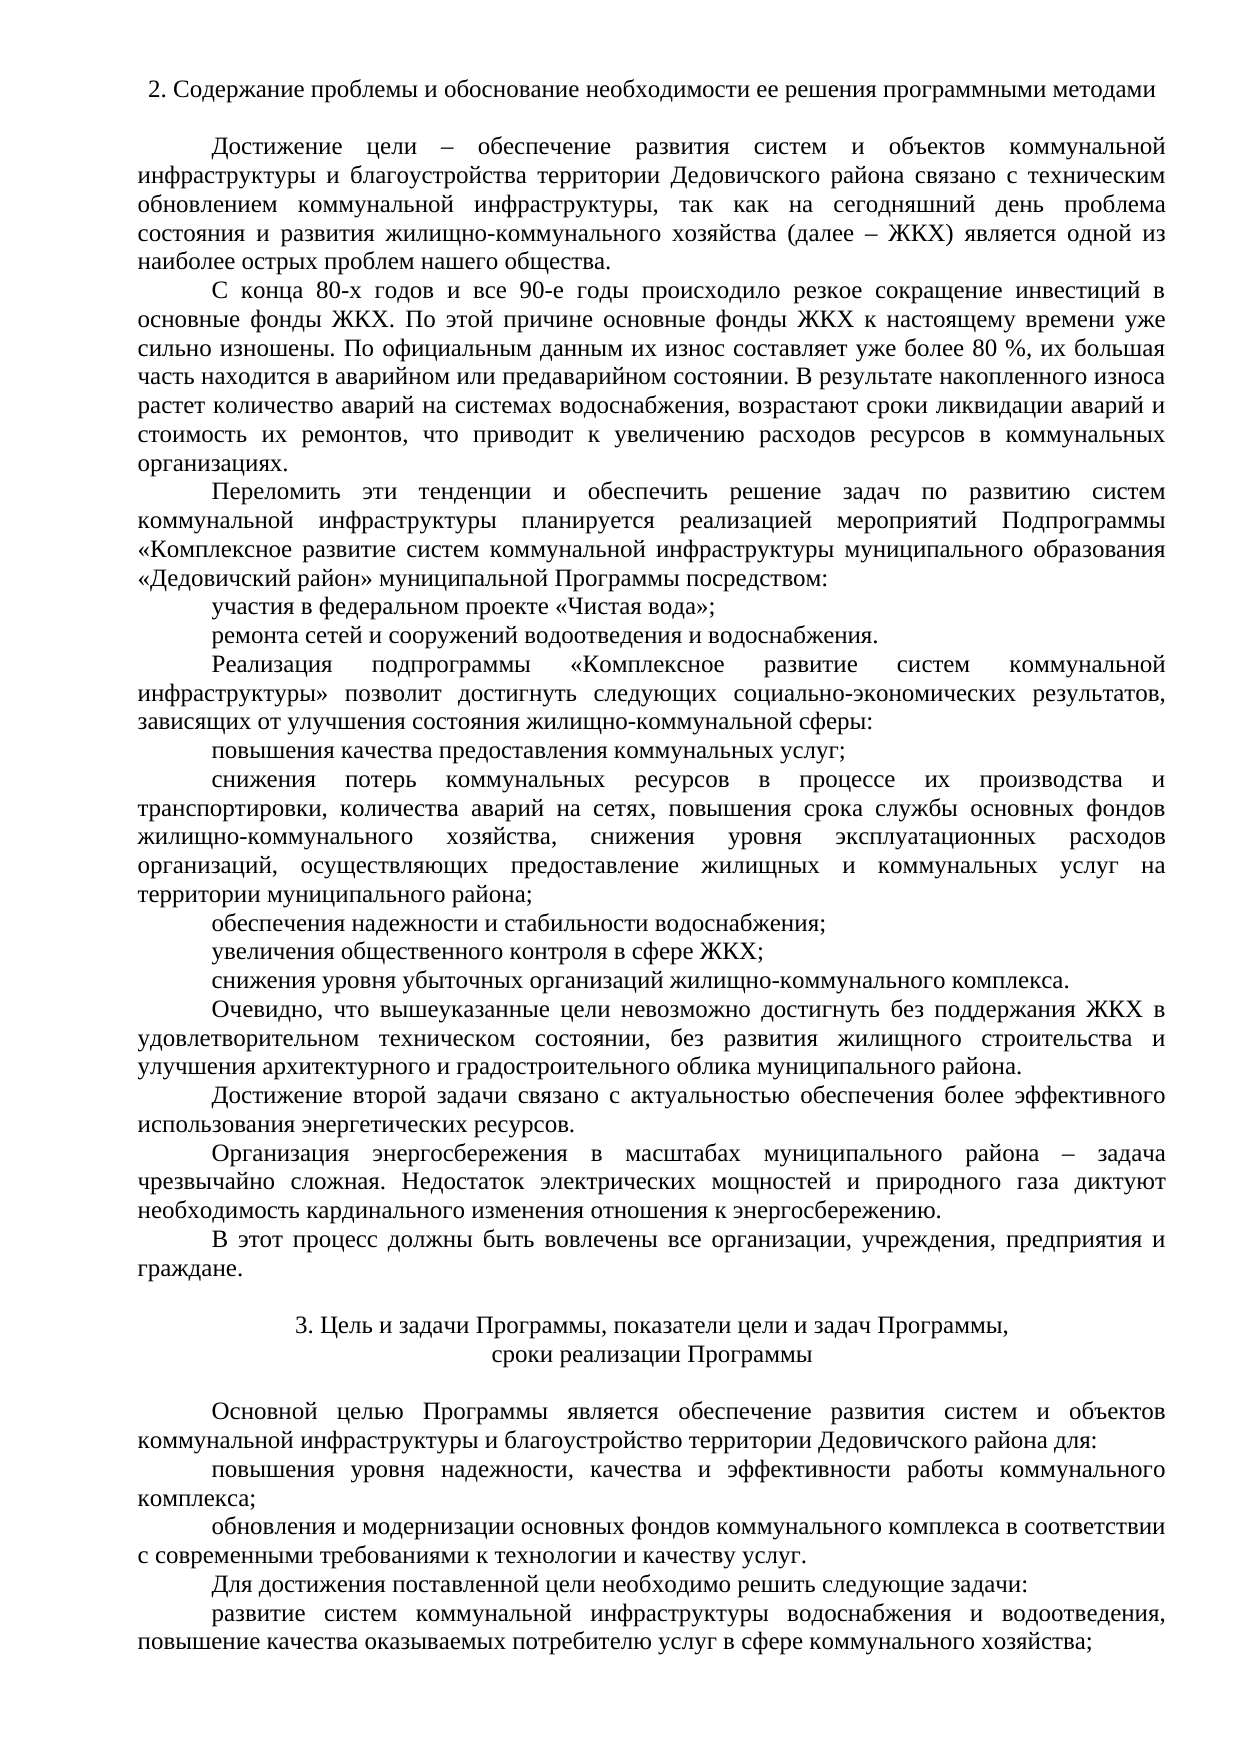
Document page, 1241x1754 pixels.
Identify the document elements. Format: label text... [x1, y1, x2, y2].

text Основной целью Программы является обеспечение развития систем и объектов коммунальной инфраструктуры и благоустройство территории Дедовичского района для: [137, 1396, 1167, 1454]
text 2. Содержание проблемы и обоснование необходимости ее решения программными методами [137, 74, 1167, 103]
text 3. Цель и задачи Программы, показатели цели и задач Программы, [137, 1310, 1167, 1339]
text повышения качества предоставления коммунальных услуг; [137, 735, 1167, 764]
text Реализация подпрограммы «Комплексное развитие систем коммунальной инфраструктуры» позволит достигнуть следующих социально-экономических результатов, зависящих от улучшения состояния жилищно-коммунальной сферы: [137, 649, 1167, 735]
text сроки реализации Программы [137, 1339, 1167, 1368]
text Достижение цели – обеспечение развития систем и объектов коммунальной инфраструктуры и благоустройства территории Дедовичского района связано с техническим обновлением коммунальной инфраструктуры, так как на сегодняшний день проблема состояния и развития жилищно-коммунального хозяйства (далее – ЖКХ) является одной из наиболее острых проблем нашего общества. [137, 131, 1167, 275]
text снижения потерь коммунальных ресурсов в процессе их производства и транспортировки, количества аварий на сетях, повышения срока службы основных фондов жилищно-коммунального хозяйства, снижения уровня эксплуатационных расходов организаций, осуществляющих предоставление жилищных и коммунальных услуг на территории муниципального района; [137, 764, 1167, 908]
text Для достижения поставленной цели необходимо решить следующие задачи: [137, 1569, 1167, 1598]
text участия в федеральном проекте «Чистая вода»; [137, 591, 1167, 620]
text Переломить эти тенденции и обеспечить решение задач по развитию систем коммунальной инфраструктуры планируется реализацией мероприятий Подпрограммы «Комплексное развитие систем коммунальной инфраструктуры муниципального образования «Дедовичский район» муниципальной Программы посредством: [137, 476, 1167, 591]
text С конца 80-х годов и все 90-е годы происходило резкое сокращение инвестиций в основные фонды ЖКХ. По этой причине основные фонды ЖКХ к настоящему времени уже сильно изношены. По официальным данным их износ составляет уже более 80 %, их большая часть находится в аварийном или предаварийном состоянии. В результате накопленного износа растет количество аварий на системах водоснабжения, возрастают сроки ликвидации аварий и стоимость их ремонтов, что приводит к увеличению расходов ресурсов в коммунальных организациях. [137, 275, 1167, 476]
text ремонта сетей и сооружений водоотведения и водоснабжения. [137, 620, 1167, 649]
text повышения уровня надежности, качества и эффективности работы коммунального комплекса; [137, 1454, 1167, 1511]
text Организация энергосбережения в масштабах муниципального района – задача чрезвычайно сложная. Недостаток электрических мощностей и природного газа диктуют необходимость кардинального изменения отношения к энергосбережению. [137, 1138, 1167, 1224]
text обновления и модернизации основных фондов коммунального комплекса в соответствии с современными требованиями к технологии и качеству услуг. [137, 1511, 1167, 1569]
text обеспечения надежности и стабильности водоснабжения; [137, 908, 1167, 936]
text В этот процесс должны быть вовлечены все организации, учреждения, предприятия и граждане. [137, 1224, 1167, 1281]
text Достижение второй задачи связано с актуальностью обеспечения более эффективного использования энергетических ресурсов. [137, 1080, 1167, 1138]
text развитие систем коммунальной инфраструктуры водоснабжения и водоотведения, повышение качества оказываемых потребителю услуг в сфере коммунального хозяйства; [137, 1598, 1167, 1655]
text увеличения общественного контроля в сфере ЖКХ; [137, 936, 1167, 965]
text снижения уровня убыточных организаций жилищно-коммунального комплекса. [137, 965, 1167, 994]
text Очевидно, что вышеуказанные цели невозможно достигнуть без поддержания ЖКХ в удовлетворительном техническом состоянии, без развития жилищного строительства и улучшения архитектурного и градостроительного облика муниципального района. [137, 994, 1167, 1080]
